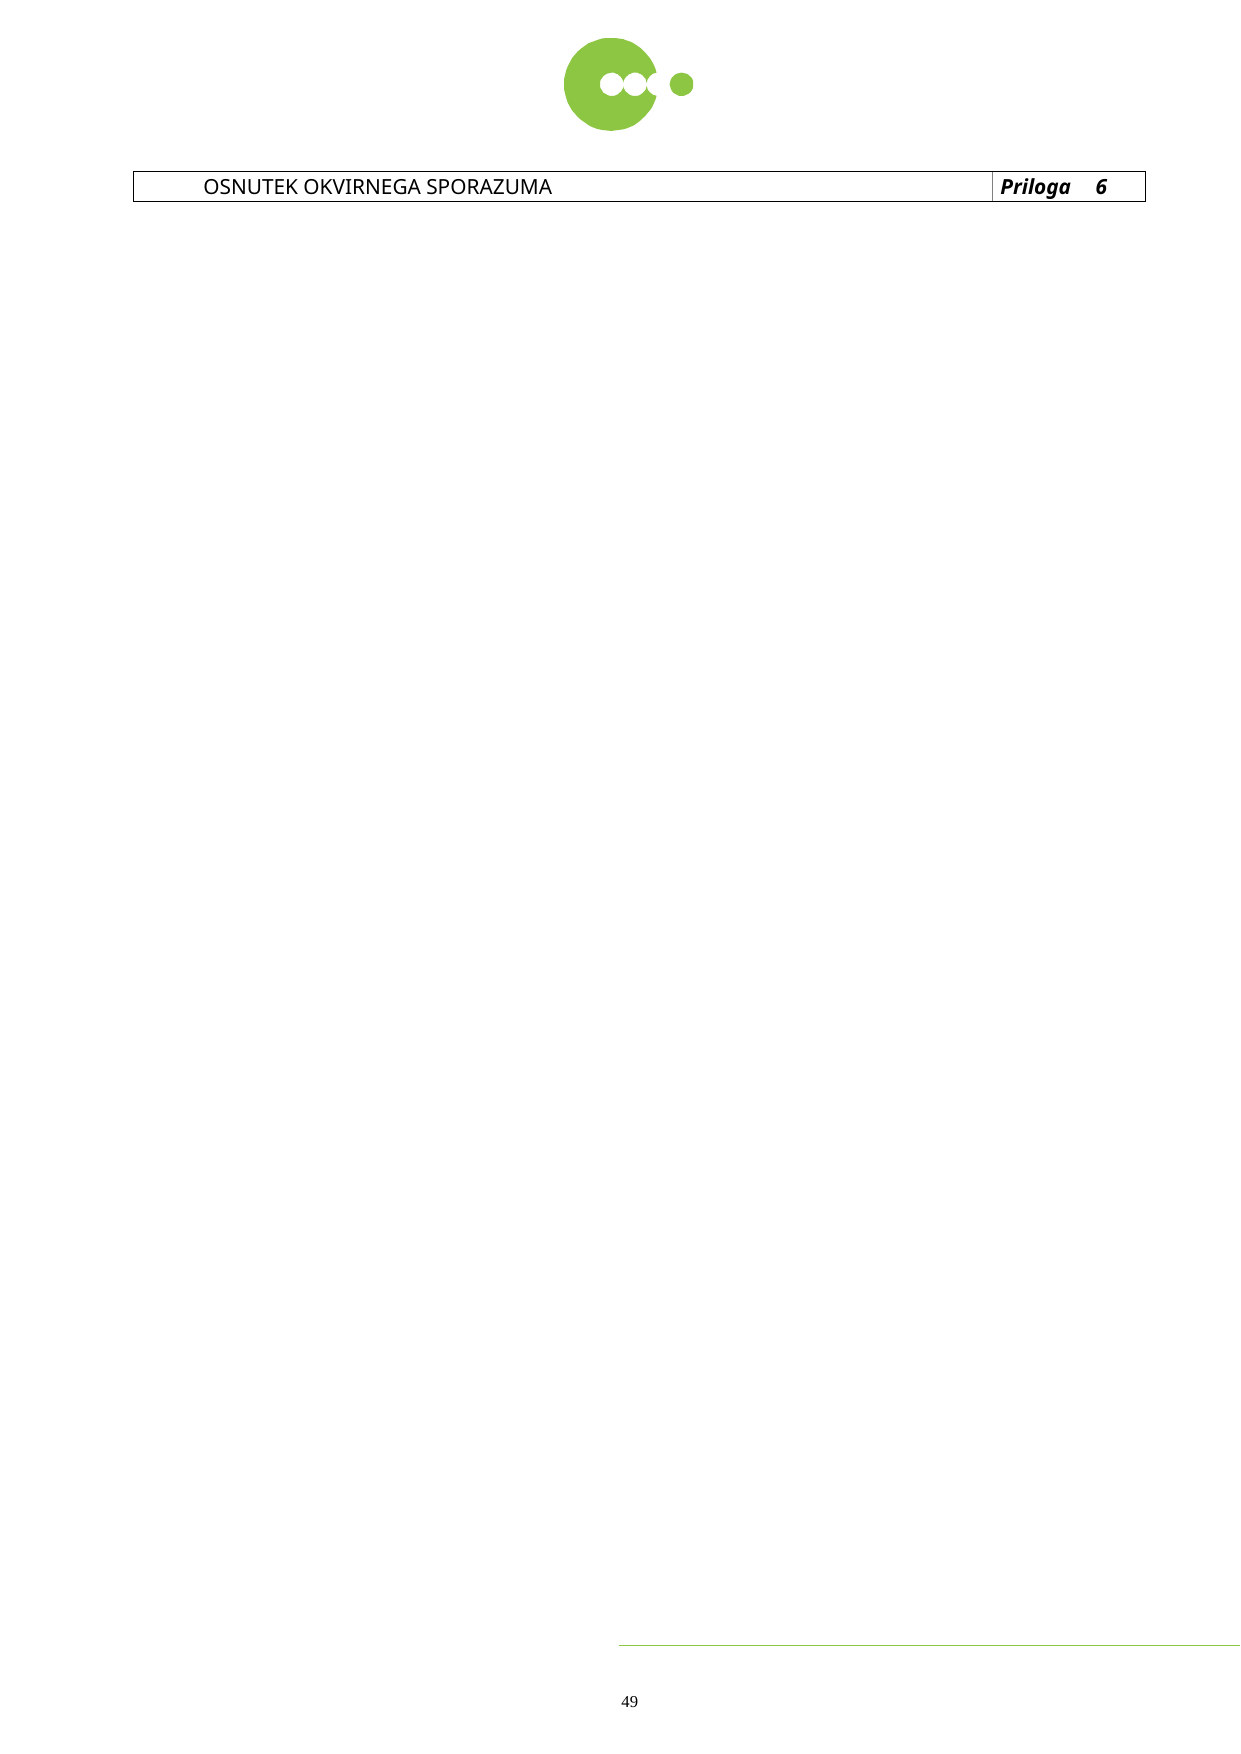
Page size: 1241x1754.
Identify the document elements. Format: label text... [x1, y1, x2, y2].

table_header OSNUTEK OKVIRNEGA SPORAZUMA [196, 172, 992, 201]
table_header Priloga [993, 172, 1088, 201]
table_header 6 [1088, 172, 1145, 201]
table_header [134, 172, 196, 201]
